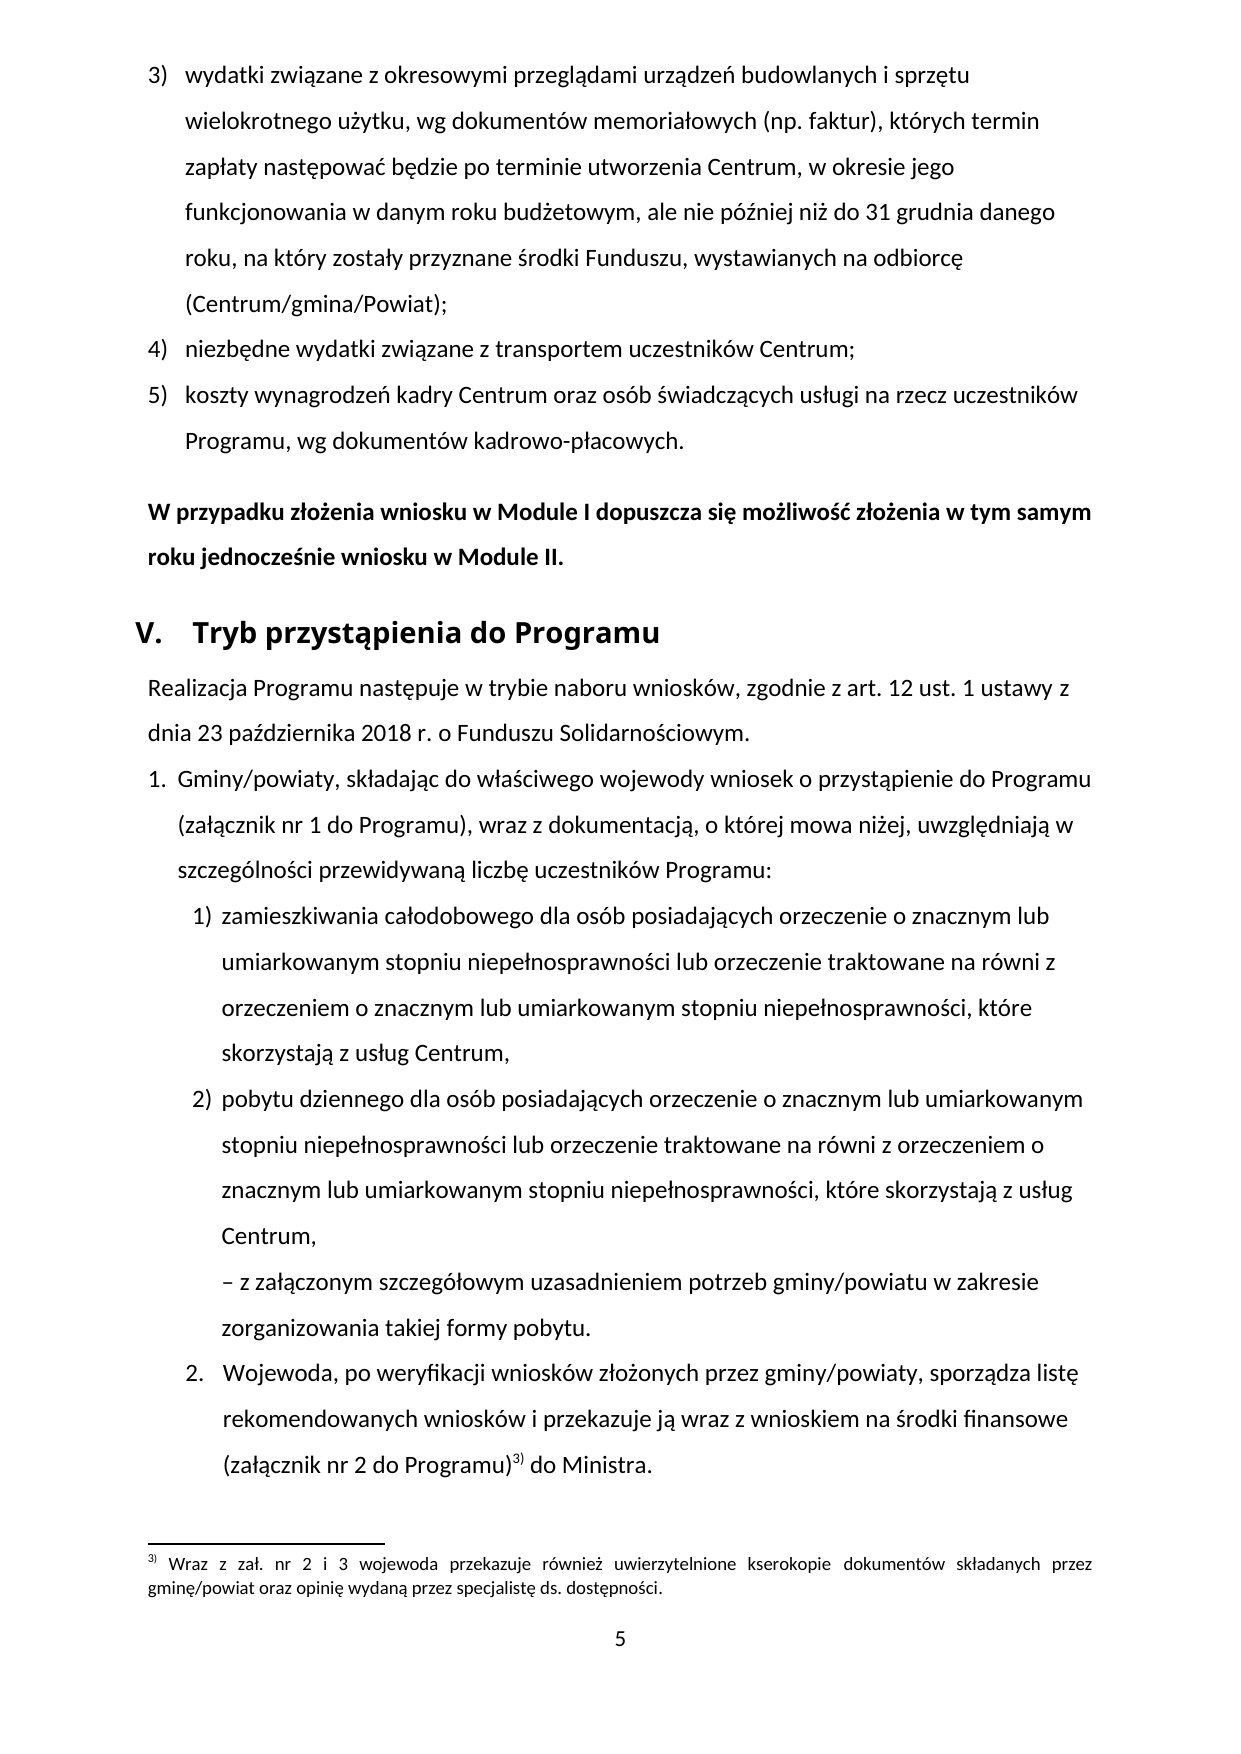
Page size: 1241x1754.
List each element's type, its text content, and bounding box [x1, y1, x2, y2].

list wydatki związane z okresowymi przeglądami urządzeń budowlanych i sprzętu wielokrotnego użytku, wg dokumentów memoriałowych (np. faktur), których termin zapłaty następować będzie po terminie utworzenia Centrum, w okresie jego funkcjonowania w danym roku budżetowym, ale nie później niż do 31 grudnia danego roku, na który zostały przyznane środki Funduszu, wystawianych na odbiorcę (Centrum/gmina/Powiat); [148, 59, 1093, 318]
list zamieszkiwania całodobowego dla osób posiadających orzeczenie o znacznym lub umiarkowanym stopniu niepełnosprawności lub orzeczenie traktowane na równi z orzeczeniem o znacznym lub umiarkowanym stopniu niepełnosprawności, które skorzystają z usług Centrum, [192, 900, 1093, 1068]
text Realizacja Programu następuje w trybie naboru wniosków, zgodnie z art. 12 ust. 1 ustawy z dnia 23 października 2018 r. o Funduszu Solidarnościowym. [148, 672, 1093, 748]
list pobytu dziennego dla osób posiadających orzeczenie o znacznym lub umiarkowanym stopniu niepełnosprawności lub orzeczenie traktowane na równi z orzeczeniem o znacznym lub umiarkowanym stopniu niepełnosprawności, które skorzystają z usług Centrum, [192, 1083, 1093, 1251]
text – z załączonym szczegółowym uzasadnieniem potrzeb gminy/powiatu w zakresie zorganizowania takiej formy pobytu. [221, 1266, 1093, 1342]
list Wojewoda, po weryfikacji wniosków złożonych przez gminy/powiaty, sporządza listę rekomendowanych wniosków i przekazuje ją wraz z wnioskiem na środki finansowe (załącznik nr 2 do Programu)) do Ministra. [185, 1358, 1093, 1479]
list koszty wynagrodzeń kadry Centrum oraz osób świadczących usługi na rzecz uczestników Programu, wg dokumentów kadrowo-płacowych. [148, 379, 1093, 456]
list niezbędne wydatki związane z transportem uczestników Centrum; [148, 333, 1093, 364]
text W przypadku złożenia wniosku w Module I dopuszcza się możliwość złożenia w tym samym roku jednocześnie wniosku w Module II. [148, 496, 1093, 572]
list Gminy/powiaty, składając do właściwego wojewody wniosek o przystąpienie do Programu (załącznik nr 1 do Programu), wraz z dokumentacją, o której mowa niżej, uwzględniają w szczególności przewidywaną liczbę uczestników Programu: [148, 763, 1093, 885]
subtitle Tryb przystąpienia do Programu [162, 612, 1093, 652]
